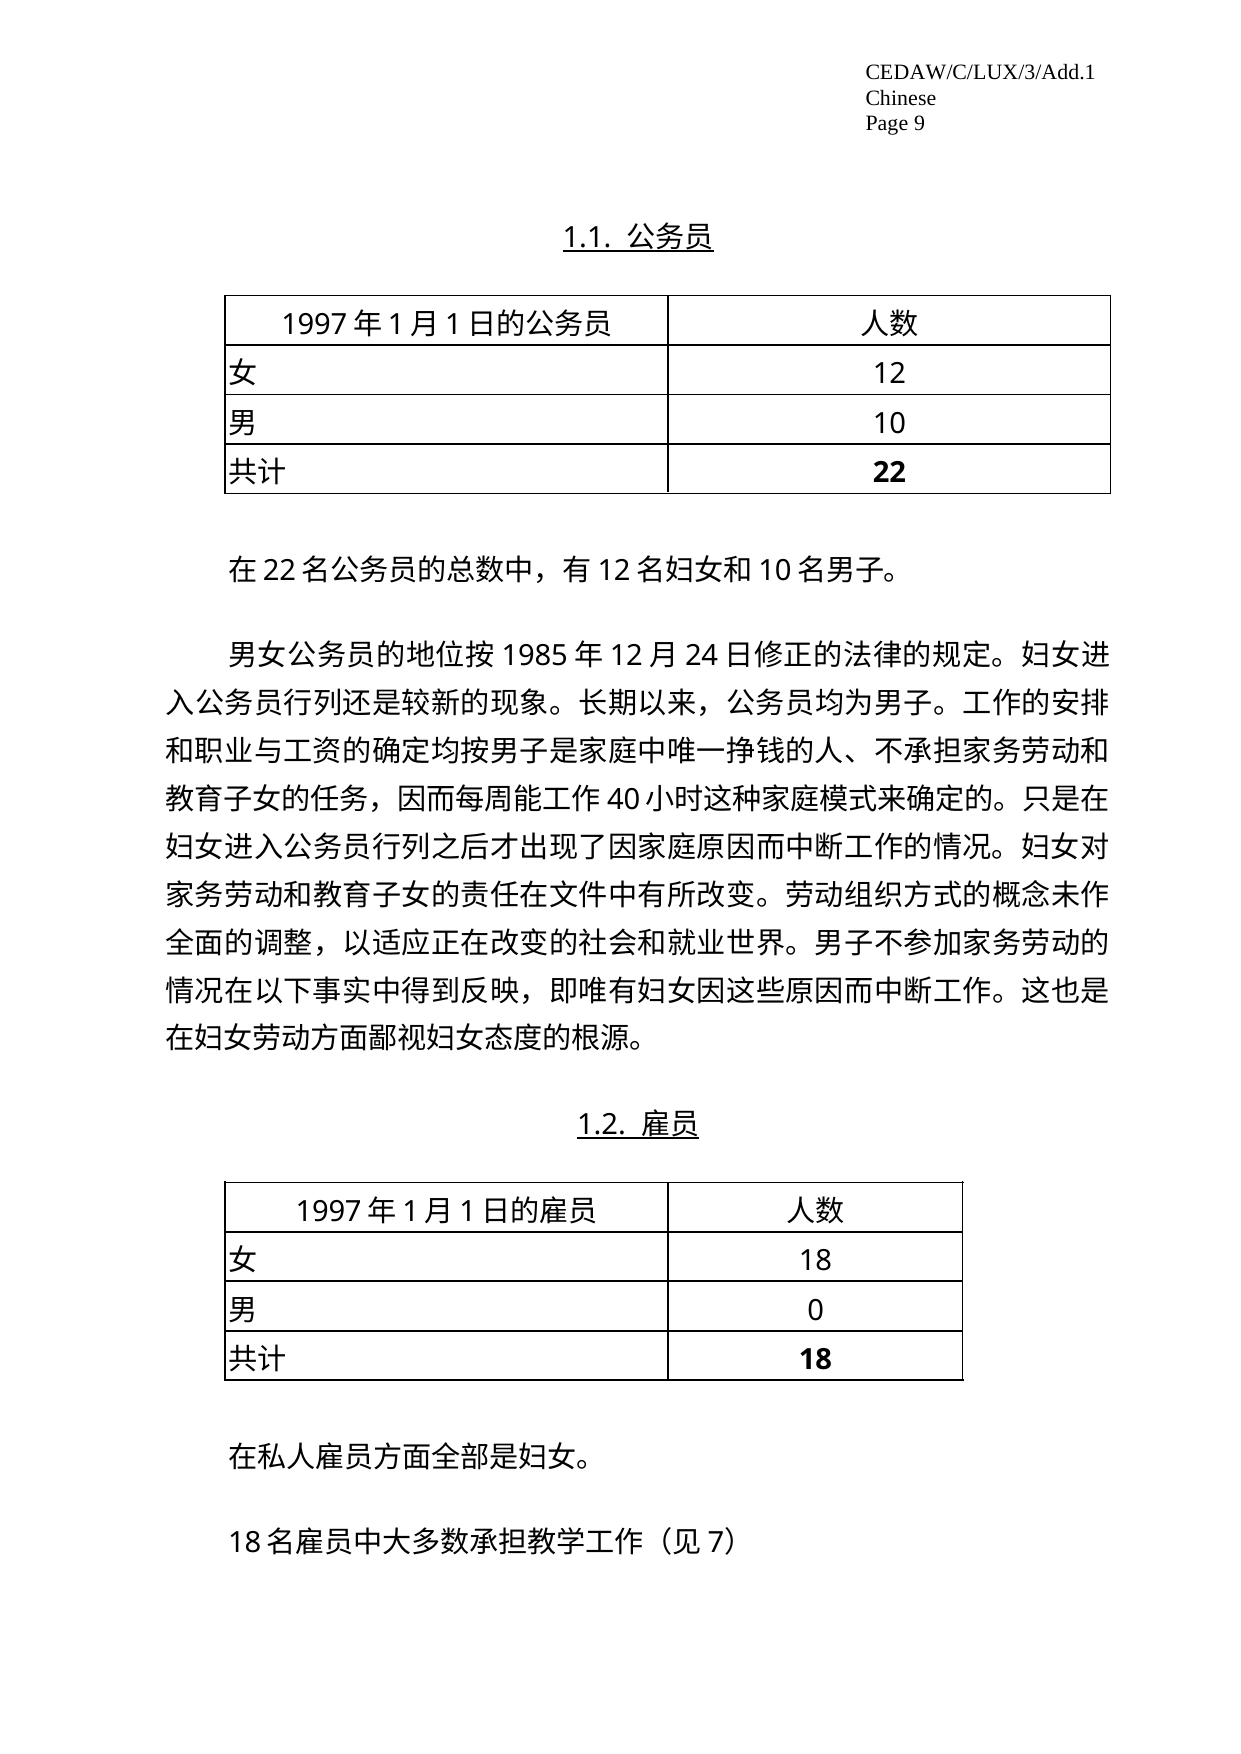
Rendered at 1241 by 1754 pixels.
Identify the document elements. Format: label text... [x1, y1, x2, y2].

table_header 人数 [669, 296, 1110, 344]
table_header 人数 [669, 1183, 962, 1231]
table_header 1997年1月1日的公务员 [226, 296, 667, 344]
table_cell 0 [669, 1282, 962, 1330]
table_cell 男 [226, 1282, 667, 1330]
table_cell 18 [669, 1233, 962, 1280]
table_cell 女 [226, 346, 667, 393]
text 在私人雇员方面全部是妇女。 [165, 1429, 1110, 1477]
table_cell 12 [669, 346, 1110, 393]
text 在22名公务员的总数中，有12名妇女和10名男子。 [165, 542, 1110, 590]
table_header 1997年1月1日的雇员 [226, 1183, 667, 1231]
table_cell 共计 [226, 1332, 667, 1379]
table_cell 男 [226, 395, 667, 443]
text 1.2. 雇员 [165, 1096, 1110, 1144]
text 男女公务员的地位按1985年12月24日修正的法律的规定。妇女进入公务员行列还是较新的现象。长期以来，公务员均为男子。工作的安排和职业与工资的确定均按男子是家庭中唯一挣钱的人、不承担家务劳动和教育子女的任务，因而每周能工作40小时这种家庭模式来确定的。只是在妇女进入公务员行列之后才出现了因家庭原因而中断工作的情况。妇女对家务劳动和教育子女的责任在文件中有所改变。劳动组织方式的概念未作全面的调整，以适应正在改变的社会和就业世界。男子不参加家务劳动的情况在以下事实中得到反映，即唯有妇女因这些原因而中断工作。这也是在妇女劳动方面鄙视妇女态度的根源。 [165, 627, 1110, 1058]
table_cell 10 [669, 395, 1110, 443]
table_cell 女 [226, 1233, 667, 1280]
text 18名雇员中大多数承担教学工作（见7） [165, 1514, 1110, 1562]
text 1.1. 公务员 [165, 209, 1110, 257]
table_cell 共计 [226, 445, 667, 492]
table_cell 18 [669, 1332, 962, 1379]
table_cell 22 [669, 445, 1110, 492]
